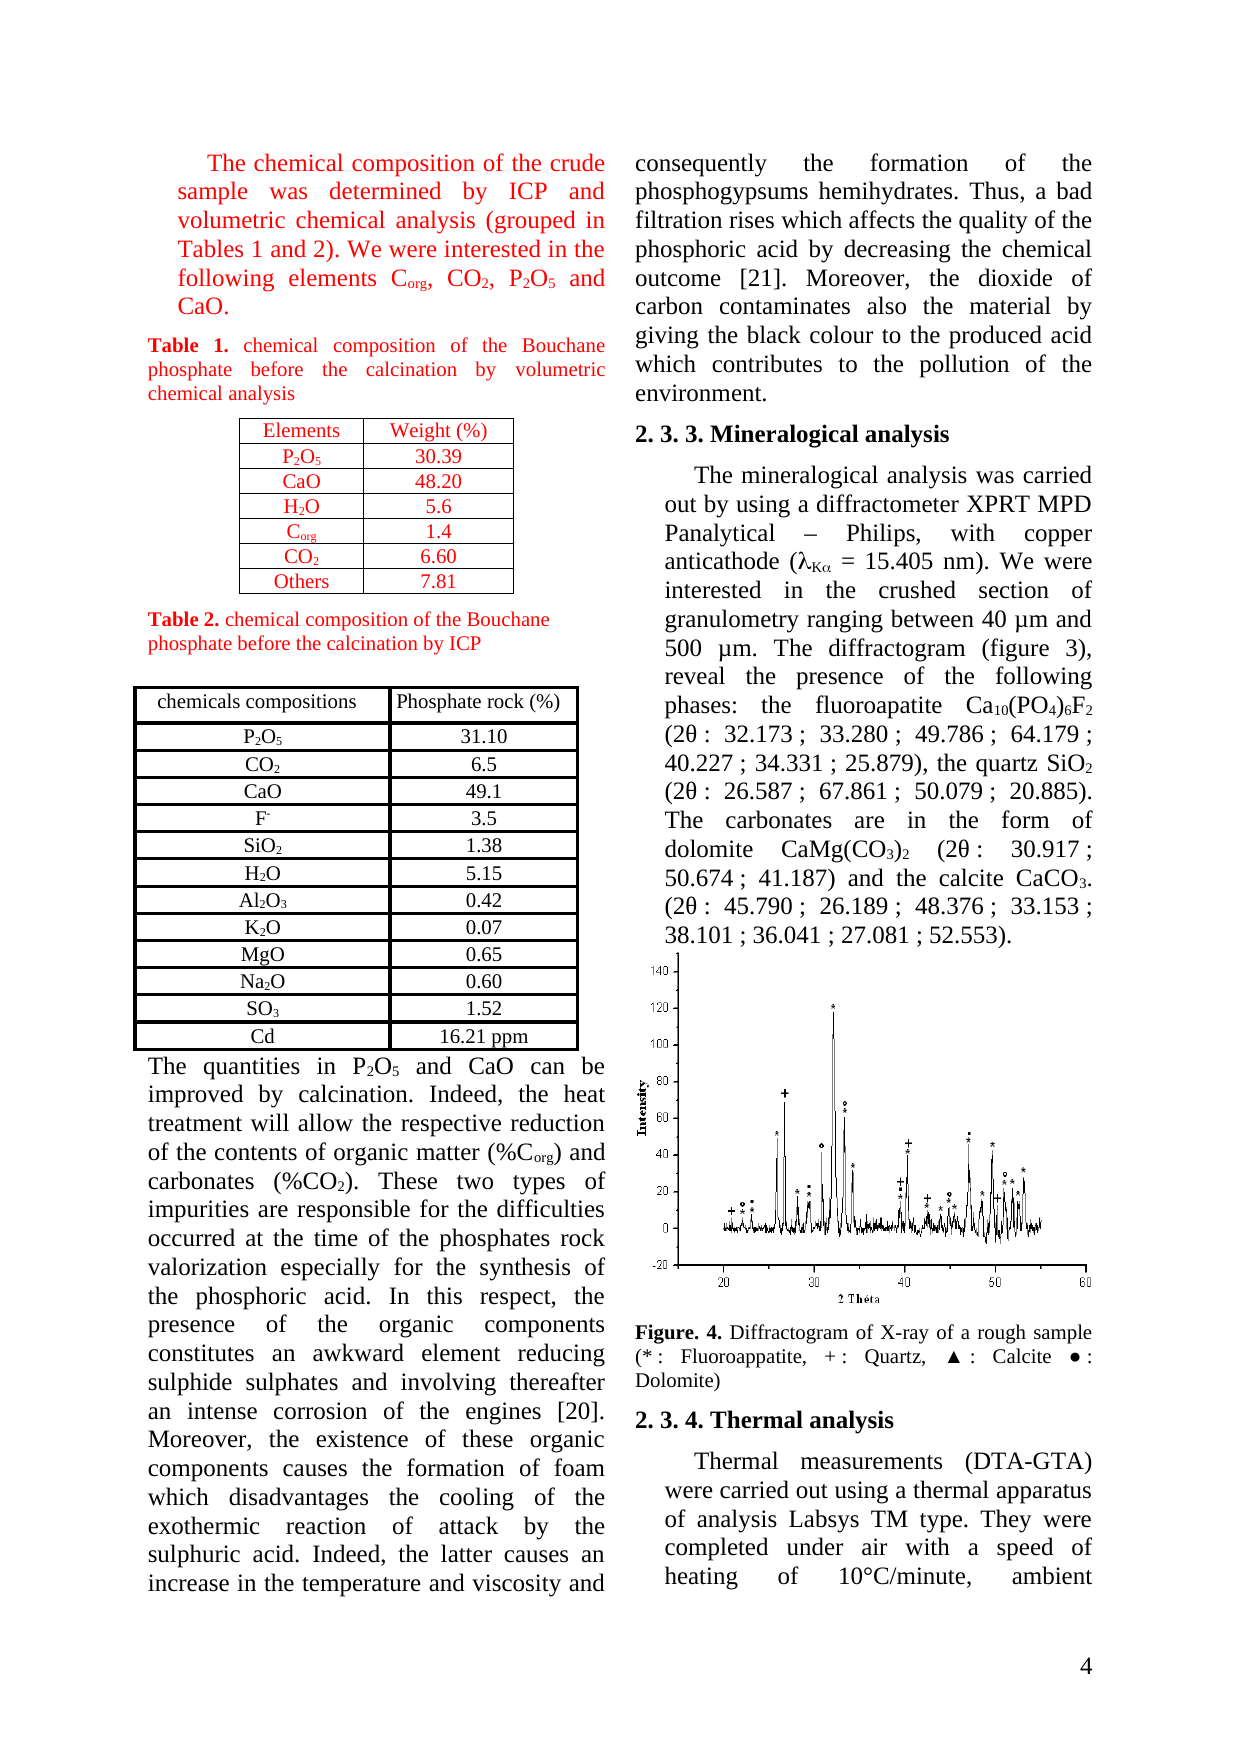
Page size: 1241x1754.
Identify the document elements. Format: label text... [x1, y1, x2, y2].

table_cell 1.52 [392, 996, 576, 1020]
table_cell P2O5 [240, 444, 363, 468]
table_cell 7.81 [364, 569, 513, 593]
text Table 1. chemical composition of the Bouchane phosphate before the calcination by volumetric chemical analysis [148, 333, 605, 405]
table_cell 48.20 [364, 469, 513, 493]
text The quantities in P2O5 and CaO can be improved by calcination. Indeed, the heat treatment will allow the respective reduction of the contents of organic matter (%Corg) and carbonates (%CO2). These two types of impurities are responsible for the difficulties occurred at the time of the phosphates rock valorization especially for the synthesis of the phosphoric acid. In this respect, the presence of the organic components constitutes an awkward element reducing sulphide sulphates and involving thereafter an intense corrosion of the engines [20]. Moreover, the existence of these organic components causes the formation of foam which disadvantages the cooling of the exothermic reaction of attack by the sulphuric acid. Indeed, the latter causes an increase in the temperature and viscosity and consequently the formation of the phosphogypsums hemihydrates. Thus, a bad filtration rises which affects the quality of the phosphoric acid by decreasing the chemical outcome [21]. Moreover, the dioxide of carbon contaminates also the material by giving the black colour to the produced acid which contributes to the pollution of the environment. [148, 696, 605, 1597]
table_cell Cd [137, 1024, 388, 1048]
text The mineralogical analysis was carried out by using a diffractometer XPRT MPD Panalytical – Philips, with copper anticathode (K = 15.405 nm). We were interested in the crushed section of granulometry ranging between 40 µm and 500 µm. The diffractogram (figure 3), reveal the presence of the following phases: the fluoroapatite Ca10(PO4)6F2 (2θ : 32.173 ; 33.280 ; 49.786 ; 64.179 ; 40.227 ; 34.331 ; 25.879), the quartz SiO2 (2θ : 26.587 ; 67.861 ; 50.079 ; 20.885). The carbonates are in the form of dolomite CaMg(CO3)2 (2θ : 30.917 ; 50.674 ; 41.187) and the calcite CaCO3. (2θ : 45.790 ; 26.189 ; 48.376 ; 33.153 ; 38.101 ; 36.041 ; 27.081 ; 52.553). [664, 460, 1092, 948]
table_cell 0.07 [392, 915, 576, 939]
table_cell P2O5 [137, 725, 388, 748]
table_cell CO2 [137, 752, 388, 776]
text 2. 3. 4. Thermal analysis [635, 1405, 1092, 1434]
picture [635, 948, 1093, 1308]
text 2. 3. 3. Mineralogical analysis [635, 419, 1092, 448]
text Figure. 4. Diffractogram of X-ray of a rough sample (* : Fluoroappatite, + : Quartz, ▲ : Calcite ● : Dolomite) [635, 1320, 1092, 1392]
table_cell H2O [137, 860, 388, 884]
table_cell 0.60 [392, 969, 576, 993]
table_cell CaO [137, 779, 388, 803]
table_cell K2O [137, 915, 388, 939]
table_cell 31.10 [392, 725, 576, 748]
table_cell 1.4 [364, 519, 513, 543]
table_cell H2O [240, 494, 363, 518]
table_cell 16.21 ppm [392, 1024, 576, 1048]
table_cell 0.65 [392, 942, 576, 966]
table_cell Al2O3 [137, 888, 388, 912]
text The quantities in P2O5 and CaO can be improved by calcination. Indeed, the heat treatment will allow the respective reduction of the contents of organic matter (%Corg) and carbonates (%CO2). These two types of impurities are responsible for the difficulties occurred at the time of the phosphates rock valorization especially for the synthesis of the phosphoric acid. In this respect, the presence of the organic components constitutes an awkward element reducing sulphide sulphates and involving thereafter an intense corrosion of the engines [20]. Moreover, the existence of these organic components causes the formation of foam which disadvantages the cooling of the exothermic reaction of attack by the sulphuric acid. Indeed, the latter causes an increase in the temperature and viscosity and consequently the formation of the phosphogypsums hemihydrates. Thus, a bad filtration rises which affects the quality of the phosphoric acid by decreasing the chemical outcome [21]. Moreover, the dioxide of carbon contaminates also the material by giving the black colour to the produced acid which contributes to the pollution of the environment. [635, 148, 1092, 406]
table_cell SiO2 [137, 833, 388, 857]
table_header Elements [240, 419, 363, 442]
text Table 2. chemical composition of the Bouchane phosphate before the calcination by ICP [148, 607, 605, 655]
table_cell 5.6 [364, 494, 513, 518]
table_cell F- [137, 806, 388, 830]
table_cell CO2 [240, 544, 363, 568]
table_cell CaO [240, 469, 363, 493]
table_header chemicals compositions [137, 689, 388, 721]
table_cell 3.5 [392, 806, 576, 830]
table_cell 49.1 [392, 779, 576, 803]
table_cell Corg [240, 519, 363, 543]
table_header Weight (%) [364, 419, 513, 442]
table_cell 0.42 [392, 888, 576, 912]
table_cell Others [240, 569, 363, 593]
table_cell 6.60 [364, 544, 513, 568]
table_cell SO3 [137, 996, 388, 1020]
table_cell MgO [137, 942, 388, 966]
text The chemical composition of the crude sample was determined by ICP and volumetric chemical analysis (grouped in Tables 1 and 2). We were interested in the following elements Corg, CO2, P2O5 and CaO. [177, 148, 605, 320]
table_cell Na2O [137, 969, 388, 993]
table_header Phosphate rock (%) [392, 689, 576, 721]
table_cell 6.5 [392, 752, 576, 776]
table_cell 5.15 [392, 860, 576, 884]
table_cell 30.39 [364, 444, 513, 468]
table_cell 1.38 [392, 833, 576, 857]
